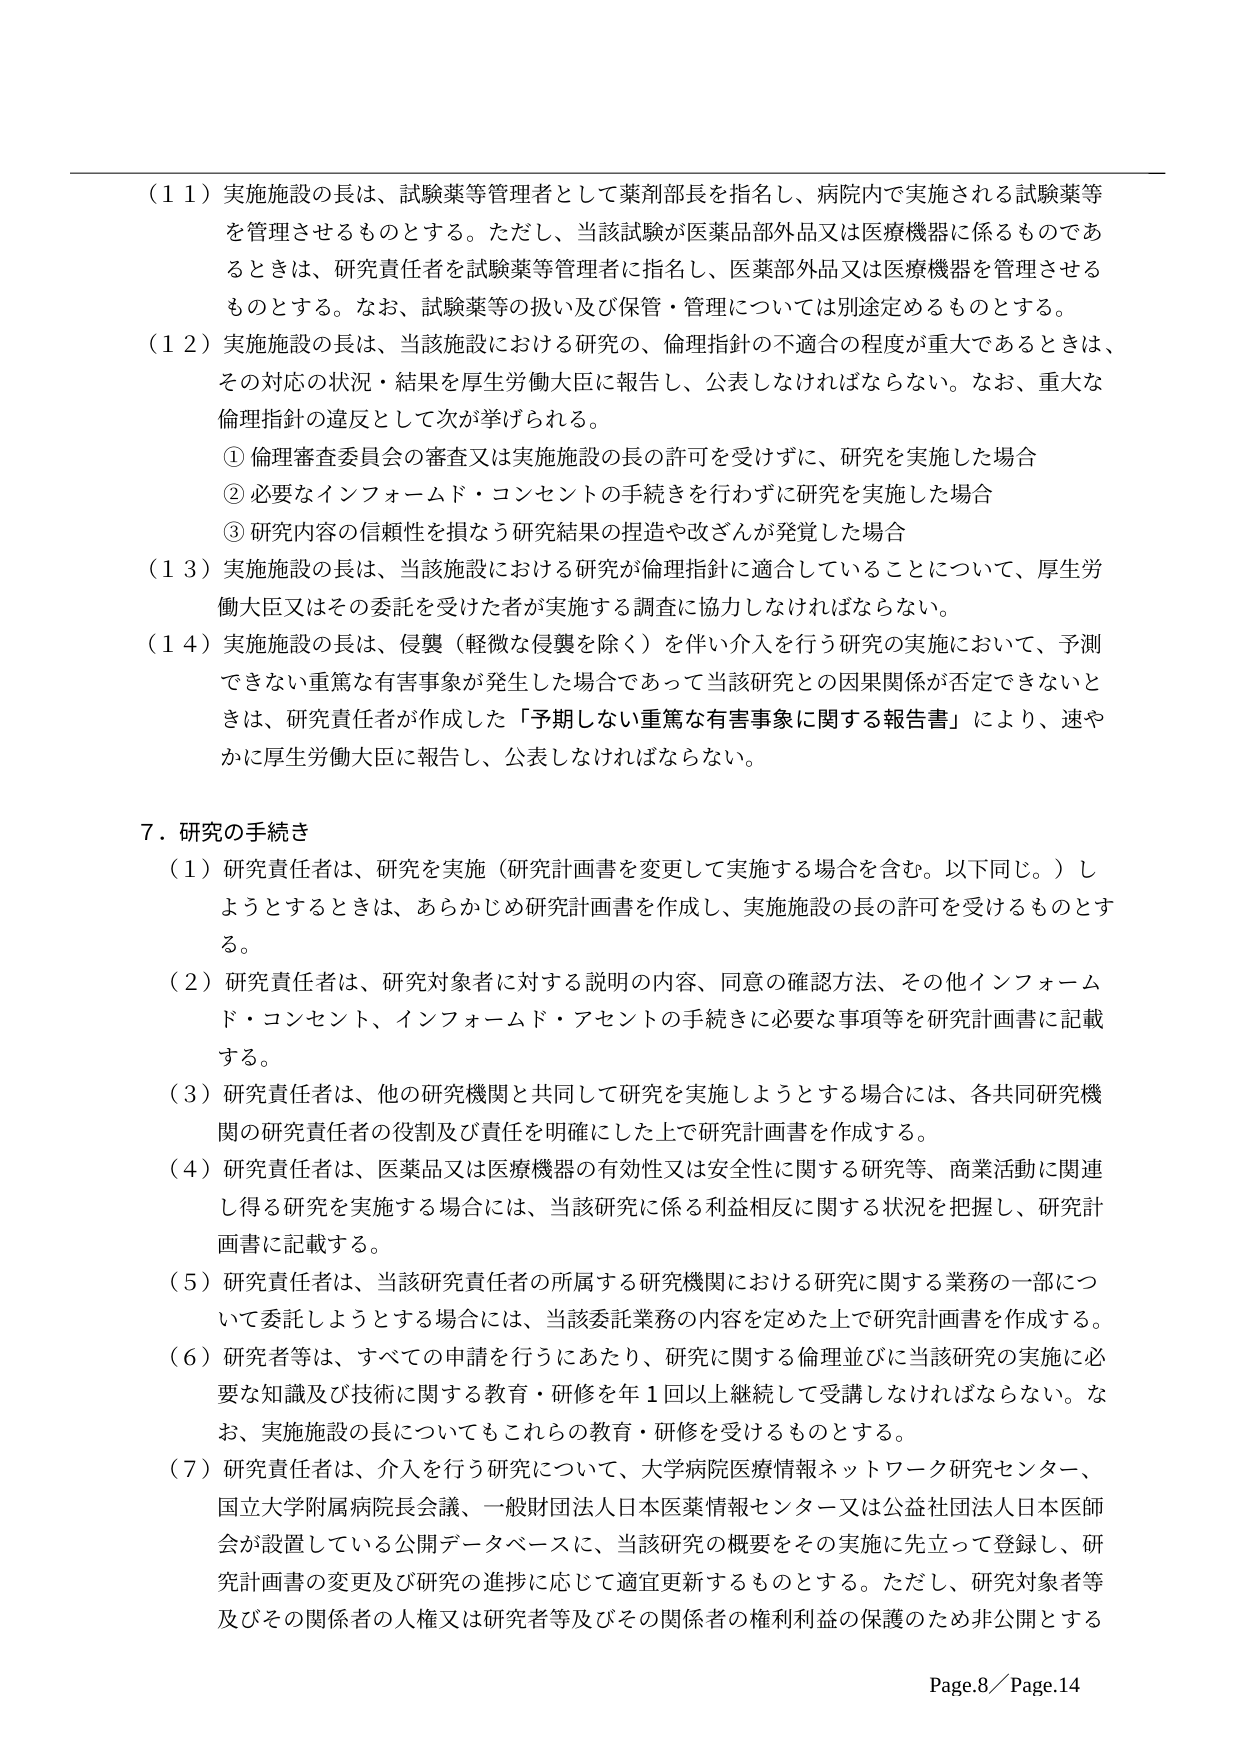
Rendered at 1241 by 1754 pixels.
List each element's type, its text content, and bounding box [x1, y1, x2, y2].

text （５）研究責任者は、当該研究責任者の所属する研究機関における研究に関する業務の一部について委託しようとする場合には、当該委託業務の内容を定めた上で研究計画書を作成する。 [158, 1260, 1116, 1335]
text ③研究内容の信頼性を損なう研究結果の捏造や改ざんが発覚した場合 [223, 510, 1171, 548]
text （３）研究責任者は、他の研究機関と共同して研究を実施しようとする場合には、各共同研究機関の研究責任者の役割及び責任を明確にした上で研究計画書を作成する。 [157, 1073, 1105, 1148]
text （６）研究者等は、すべての申請を行うにあたり、研究に関する倫理並びに当該研究の実施に必要な知識及び技術に関する教育・研修を年1回以上継続して受講しなければならない。なお、実施施設の長についてもこれらの教育・研修を受けるものとする。 [157, 1335, 1109, 1448]
text （２）研究責任者は、研究対象者に対する説明の内容、同意の確認方法、その他インフォームド・コンセント、インフォームド・アセントの手続きに必要な事項等を研究計画書に記載する。 [158, 960, 1106, 1073]
text （４）研究責任者は、医薬品又は医療機器の有効性又は安全性に関する研究等、商業活動に関連し得る研究を実施する場合には、当該研究に係る利益相反に関する状況を把握し、研究計画書に記載する。 [158, 1148, 1105, 1260]
text （１）研究責任者は、研究を実施（研究計画書を変更して実施する場合を含む。以下同じ。）しようとするときは、あらかじめ研究計画書を作成し、実施施設の長の許可を受けるものとする。 [158, 848, 1116, 960]
text （１４）実施施設の長は、侵襲（軽微な侵襲を除く）を伴い介入を行う研究の実施において、予測できない重篤な有害事象が発生した場合であって当該研究との因果関係が否定できないときは、研究責任者が作成した「予期しない重篤な有害事象に関する報告書」により、速やかに厚生労働大臣に報告し、公表しなければならない。 [136, 623, 1105, 773]
text ①倫理審査委員会の審査又は実施施設の長の許可を受けずに、研究を実施した場合 [223, 435, 1171, 473]
text （１１）実施施設の長は、試験薬等管理者として薬剤部長を指名し、病院内で実施される試験薬等を管理させるものとする。ただし、当該試験が医薬品部外品又は医療機器に係るものであるときは、研究責任者を試験薬等管理者に指名し、医薬部外品又は医療機器を管理させるものとする。なお、試験薬等の扱い及び保管・管理については別途定めるものとする。 [136, 173, 1105, 323]
text ７．研究の手続き [136, 810, 1171, 848]
text （１２）実施施設の長は、当該施設における研究の、倫理指針の不適合の程度が重大であるときは、その対応の状況・結果を厚生労働大臣に報告し、公表しなければならない。なお、重大な倫理指針の違反として次が挙げられる。 [136, 323, 1105, 435]
text ②必要なインフォームド・コンセントの手続きを行わずに研究を実施した場合 [223, 473, 1171, 510]
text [158, 1448, 1106, 1635]
text （１３）実施施設の長は、当該施設における研究が倫理指針に適合していることについて、厚生労働大臣又はその委託を受けた者が実施する調査に協力しなければならない。 [136, 548, 1105, 623]
